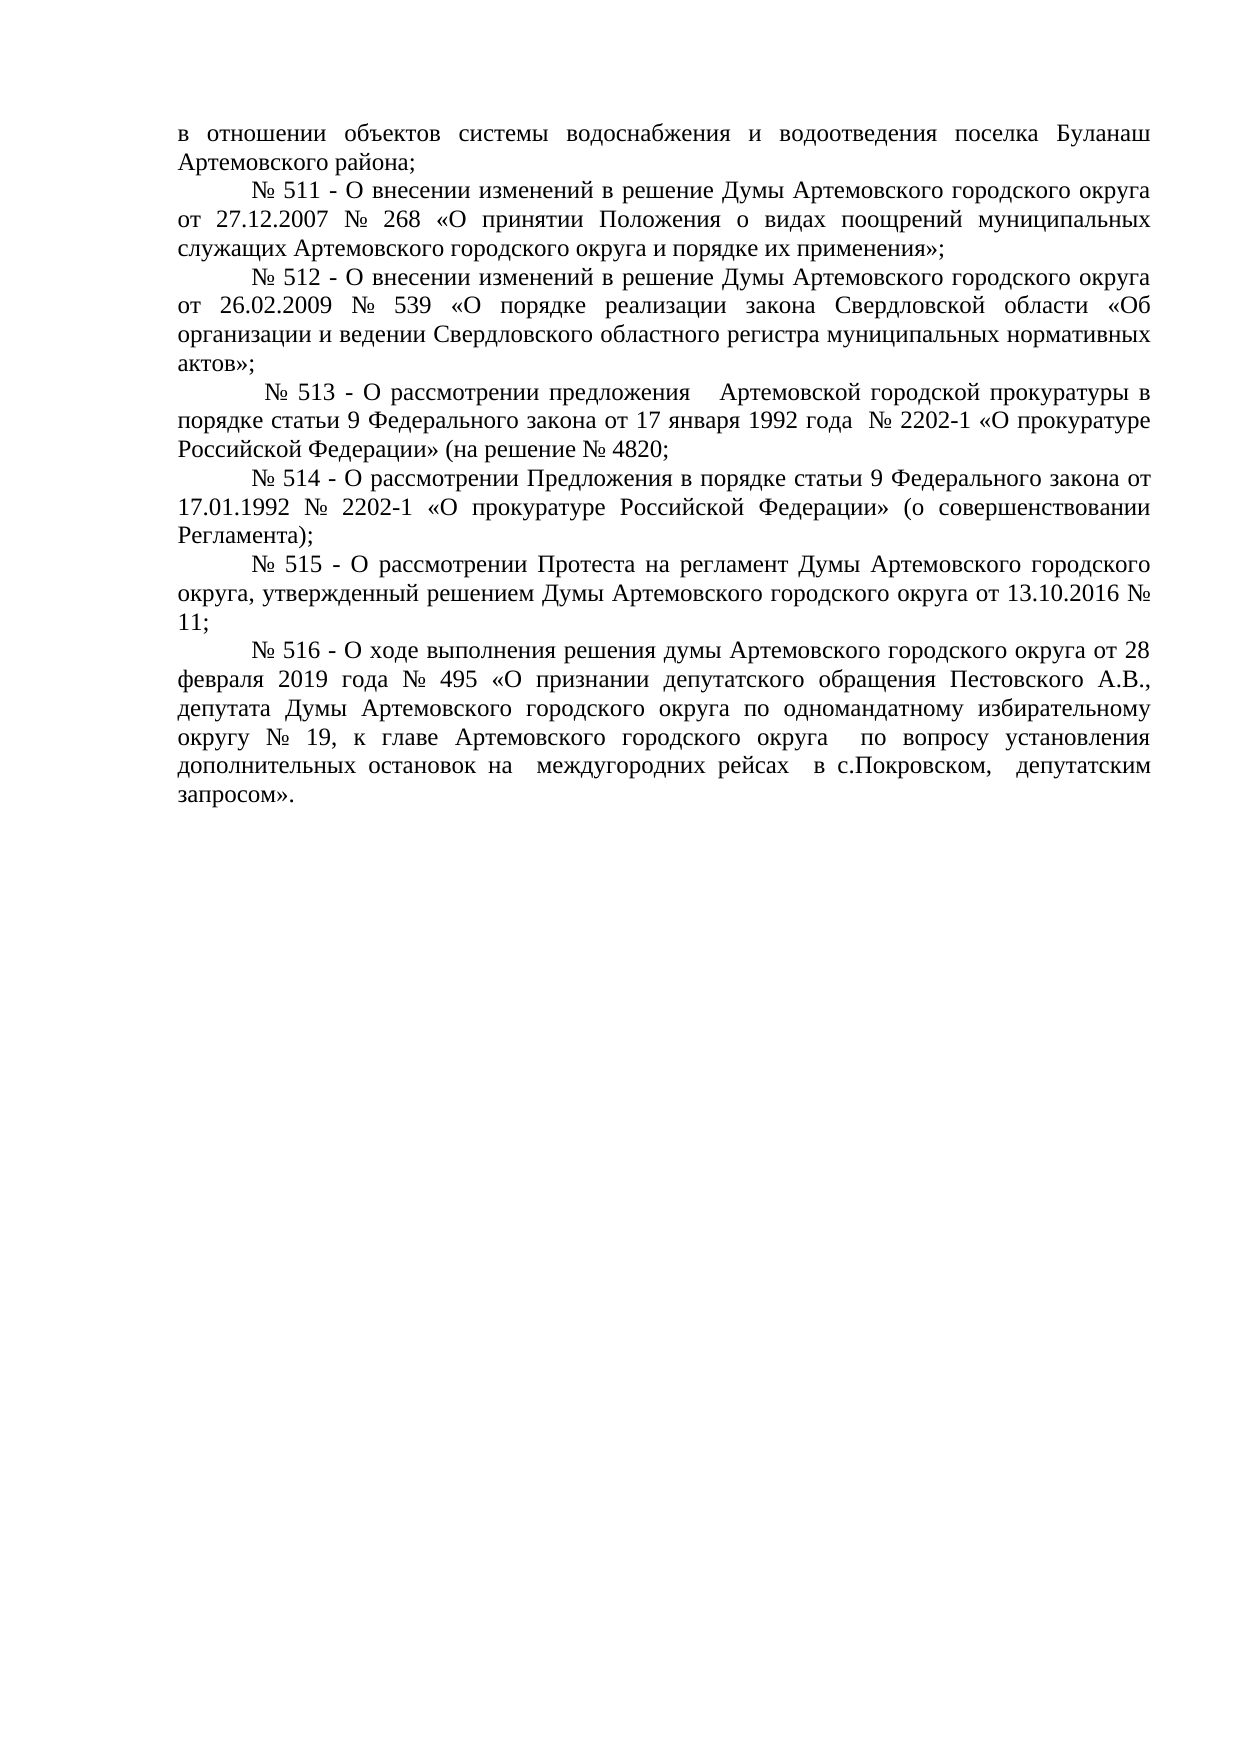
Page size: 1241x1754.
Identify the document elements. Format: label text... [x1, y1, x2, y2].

text № 516 - О ходе выполнения решения думы Артемовского городского округа от 28 февраля 2019 года № 495 «О признании депутатского обращения Пестовского А.В., депутата Думы Артемовского городского округа по одномандатному избирательному округу № 19, к главе Артемовского городского округа по вопросу установления дополнительных остановок на междугородних рейсах в с.Покровском, депутатским запросом». [162, 636, 1152, 808]
text № 515 - О рассмотрении Протеста на регламент Думы Артемовского городского округа, утвержденный решением Думы Артемовского городского округа от 13.10.2016 № 11; [162, 549, 1152, 636]
text № 511 - О внесении изменений в решение Думы Артемовского городского округа от 27.12.2007 № 268 «О принятии Положения о видах поощрений муниципальных служащих Артемовского городского округа и порядке их применения»; [177, 176, 1152, 262]
text № 513 - О рассмотрении предложения Артемовской городской прокуратуры в порядке статьи 9 Федерального закона от 17 января 1992 года № 2202-1 «О прокуратуре Российской Федерации» (на решение № 4820; [177, 377, 1152, 463]
text № 512 - О внесении изменений в решение Думы Артемовского городского округа от 26.02.2009 № 539 «О порядке реализации закона Свердловской области «Об организации и ведении Свердловского областного регистра муниципальных нормативных актов»; [177, 262, 1152, 377]
text № 514 - О рассмотрении Предложения в порядке статьи 9 Федерального закона от 17.01.1992 № 2202-1 «О прокуратуре Российской Федерации» (о совершенствовании Регламента); [162, 463, 1152, 549]
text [177, 118, 1152, 176]
